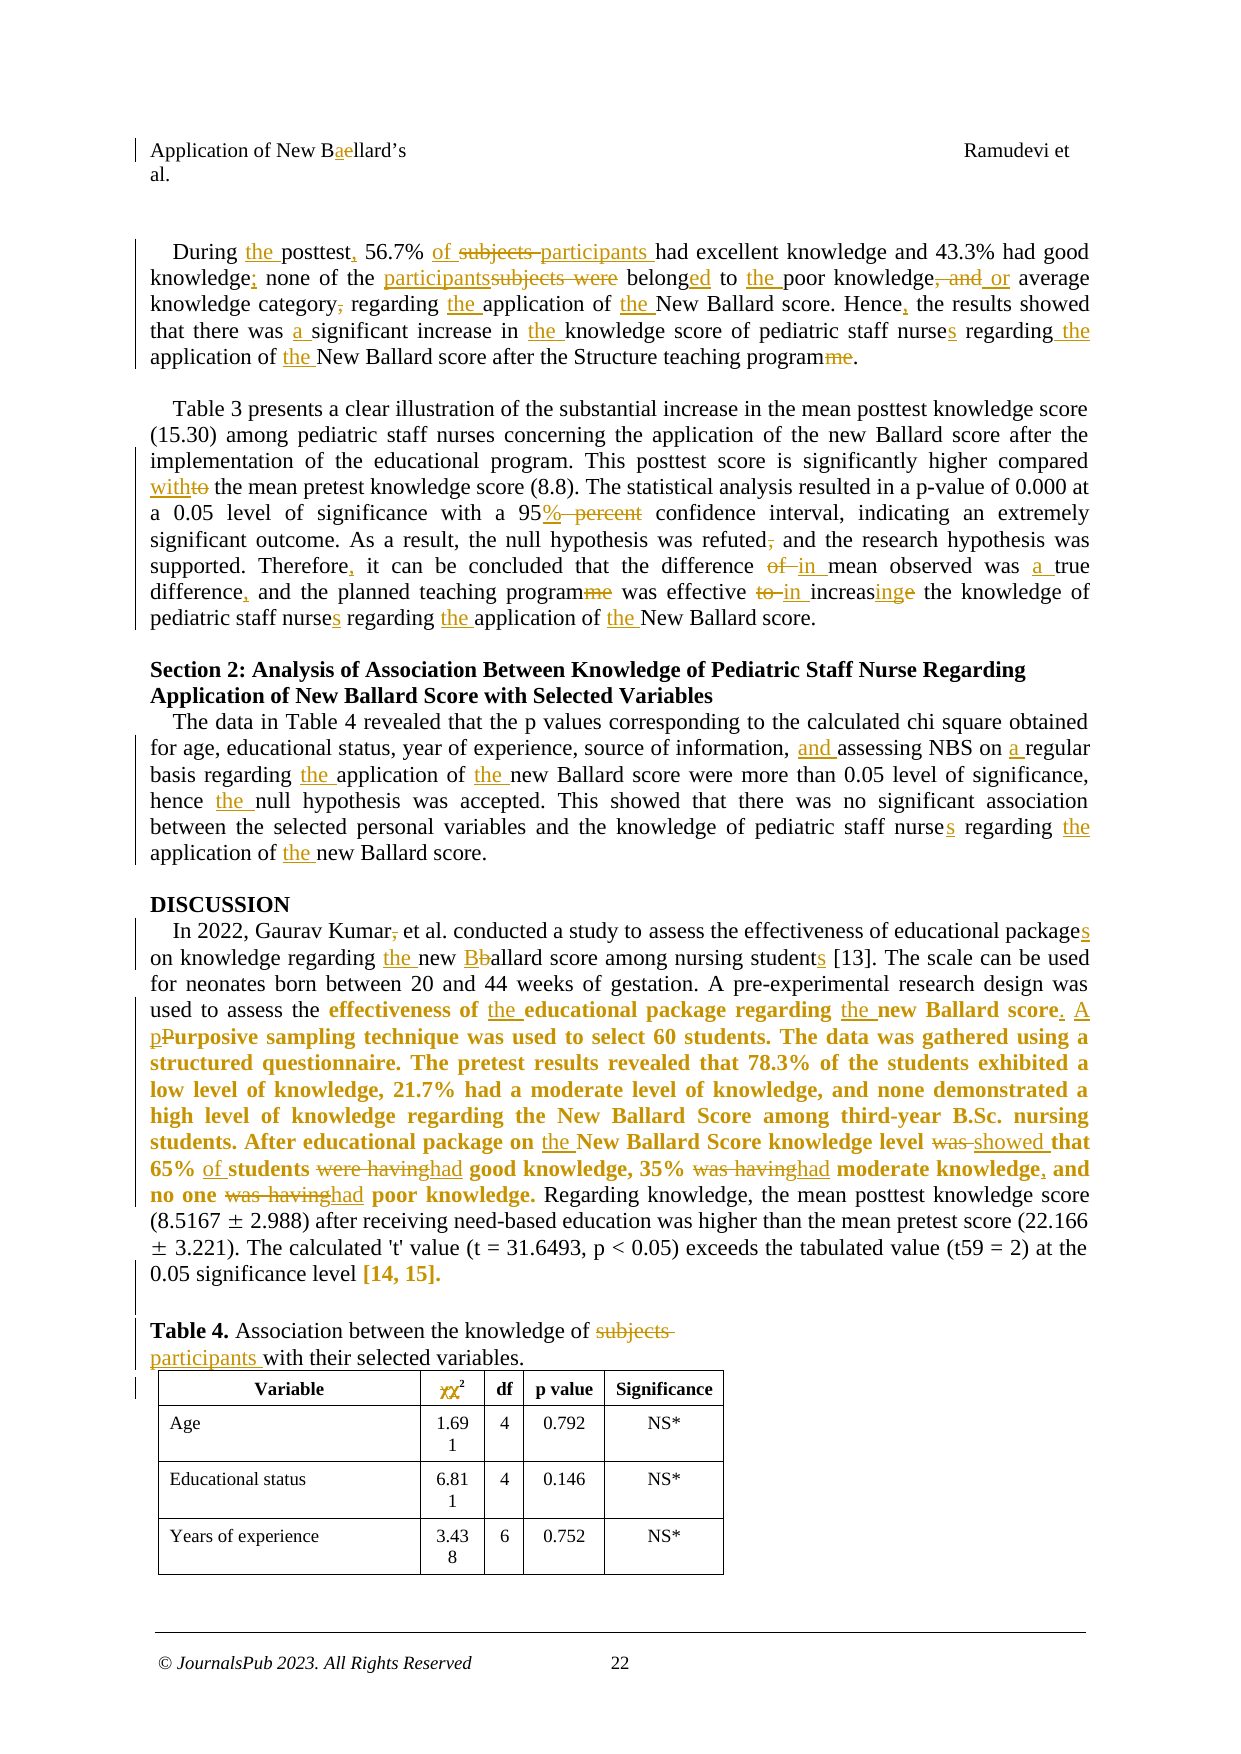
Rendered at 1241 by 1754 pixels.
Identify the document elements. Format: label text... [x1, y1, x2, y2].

text The data in Table 4 revealed that the p values corresponding to the calculated chi square obtained for age, educational status, year of experience, source of information, assessing NBS on regular basis regarding application of new Ballard score were more than 0.05 level of significance, hence null hypothesis was accepted. This showed that there was no significant association between the selected personal variables and the knowledge of pediatric staff nurse regarding application of new Ballard score. [150, 709, 1090, 865]
text Section 2: Analysis of Association Between Knowledge of Pediatric Staff Nurse Regarding Application of New Ballard Score with Selected Variables [150, 656, 1090, 709]
table_header Significance [605, 1371, 723, 1405]
text In 2022, Gaurav Kumar et al. conducted a study to assess the effectiveness of educational package on knowledge regarding new allard score among nursing student [13]. The scale can be used for neonates born between 20 and 44 weeks of gestation. A pre-experimental research design was used to assess the effectiveness of educational package regarding new Ballard score urposive sampling technique was used to select 60 students. The data was gathered using a structured questionnaire. The pretest results revealed that 78.3% of the students exhibited a low level of knowledge, 21.7% had a moderate level of knowledge, and none demonstrated a high level of knowledge regarding the New Ballard Score among third-year B.Sc. nursing students. After educational package on New Ballard Score knowledge level that 65% students good knowledge, 35% moderate knowledge and no one poor knowledge. Regarding knowledge, the mean posttest knowledge score (8.5167 2.988) after receiving need-based education was higher than the mean pretest score (22.166 3.221). The calculated 't' value (t = 31.6493, p < 0.05) exceeds the tabulated value (t59 = 2) at the 0.05 significance level [14, 15]. [150, 917, 1090, 1286]
text DISCUSSION [150, 891, 1090, 917]
table_cell 4 [485, 1462, 523, 1517]
table_header p value [524, 1371, 604, 1405]
table_cell 6 [485, 1519, 523, 1574]
table_header df [485, 1371, 523, 1405]
table_cell 0.752 [524, 1519, 604, 1574]
table_cell NS* [605, 1462, 723, 1517]
table_cell 3.438 [421, 1519, 484, 1574]
table_cell Age [159, 1406, 420, 1461]
table_cell 0.146 [524, 1462, 604, 1517]
text During posttest 56.7% had excellent knowledge and 43.3% had good knowledge none of the belong to poor knowledge average knowledge category regarding application of New Ballard score. Hence the results showed that there was significant increase in knowledge score of pediatric staff nurse regarding application of New Ballard score after the Structure teaching program. [150, 238, 1090, 369]
table_header Variable [159, 1371, 420, 1405]
table_cell 1.691 [421, 1406, 484, 1461]
table_header 2 [421, 1371, 484, 1405]
table_cell Educational status [159, 1462, 420, 1517]
text Table 3 presents a clear illustration of the substantial increase in the mean posttest knowledge score (15.30) among pediatric staff nurses concerning the application of the new Ballard score after the implementation of the educational program. This posttest score is significantly higher compared the mean pretest knowledge score (8.8). The statistical analysis resulted in a p-value of 0.000 at a 0.05 level of significance with a 95 confidence interval, indicating an extremely significant outcome. As a result, the null hypothesis was refuted and the research hypothesis was supported. Therefore it can be concluded that the difference mean observed was true difference and the planned teaching program was effective increas the knowledge of pediatric staff nurse regarding application of New Ballard score. [150, 395, 1090, 630]
table_cell 6.811 [421, 1462, 484, 1517]
table_cell NS* [605, 1519, 723, 1574]
table_cell NS* [605, 1406, 723, 1461]
table_cell 4 [485, 1406, 523, 1461]
text Table 4. Association between the knowledge of with their selected variables. [150, 1318, 769, 1370]
table_cell Years of experience [159, 1519, 420, 1574]
table_cell 0.792 [524, 1406, 604, 1461]
